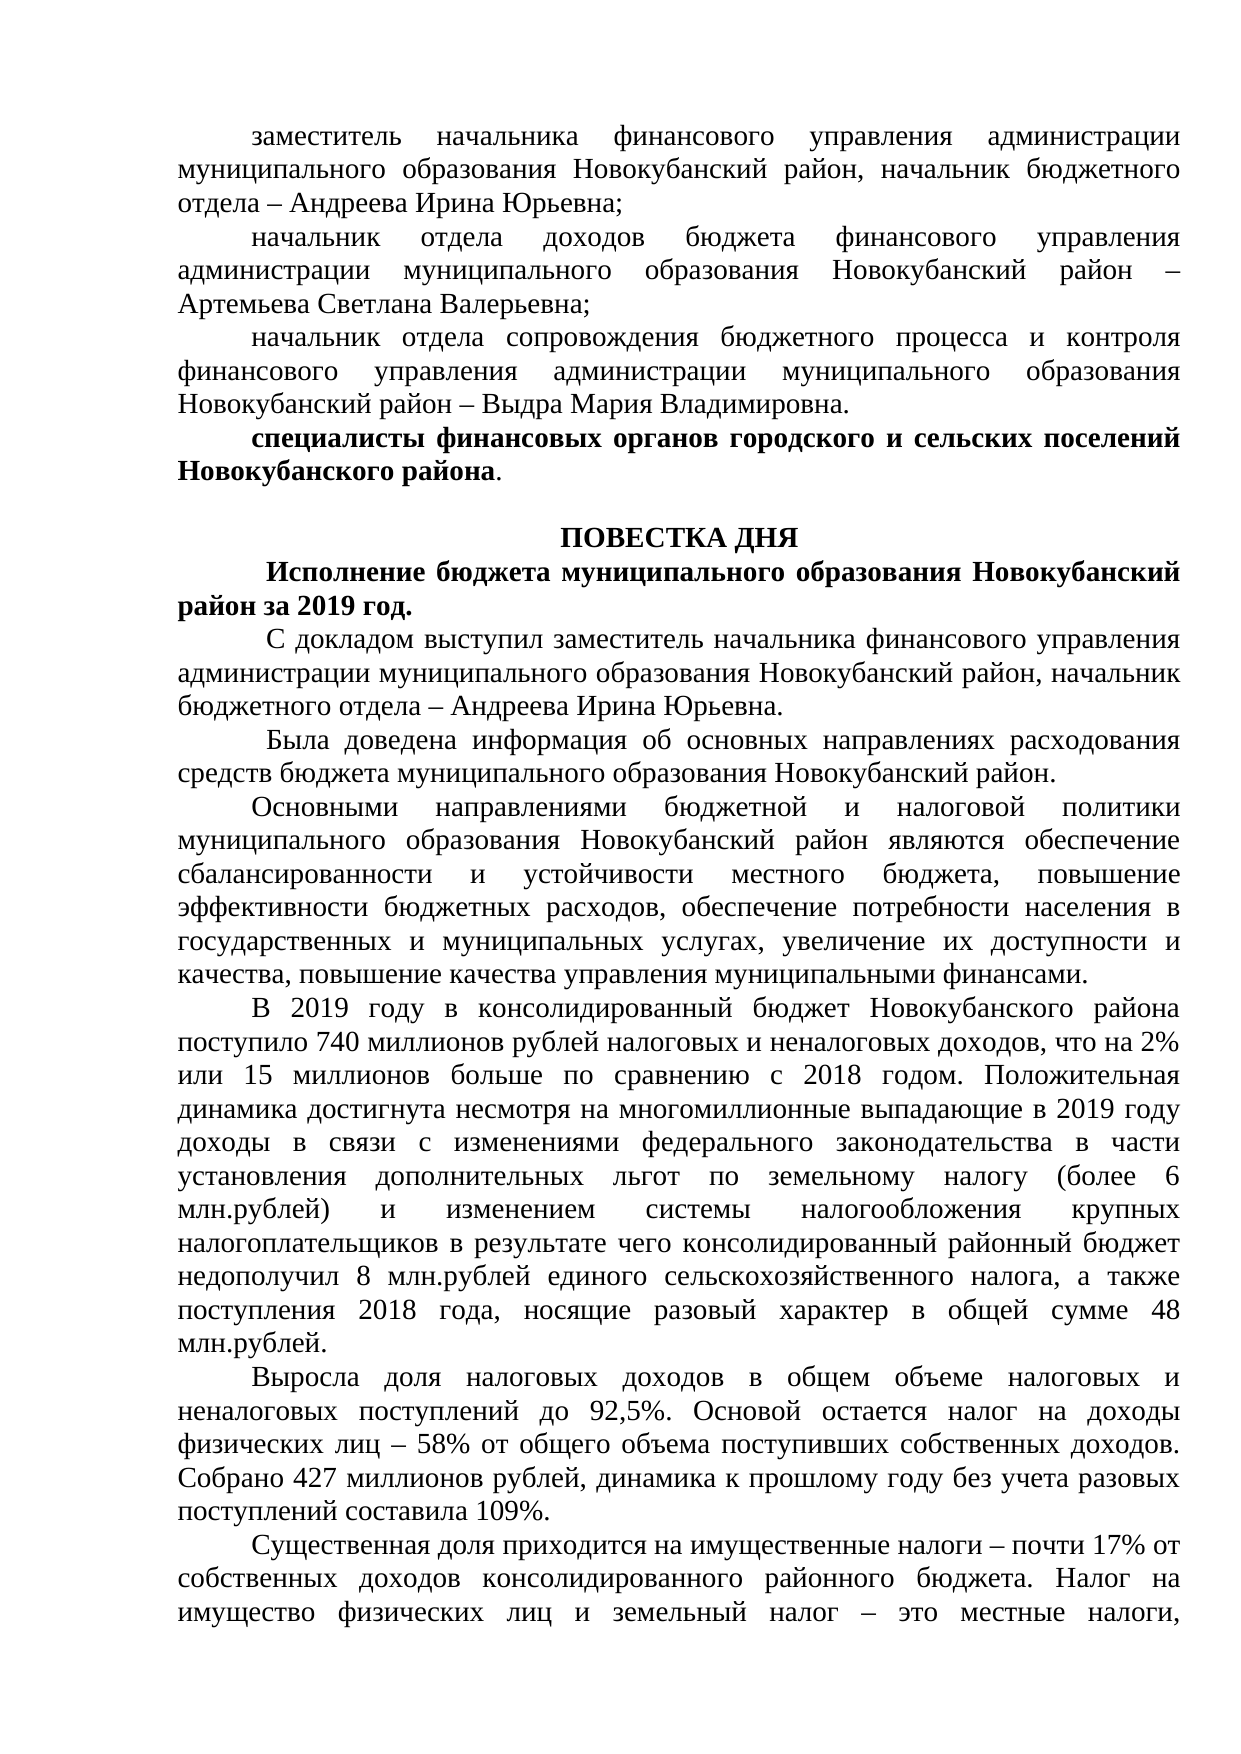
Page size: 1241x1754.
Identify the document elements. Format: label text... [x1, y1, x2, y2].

text ПОВЕСТКА ДНЯ [177, 521, 1181, 554]
text начальник отдела сопровождения бюджетного процесса и контроля финансового управления администрации муниципального образования Новокубанский район – Выдра Мария Владимировна. [177, 319, 1181, 420]
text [177, 1527, 1181, 1627]
text Основными направлениями бюджетной и налоговой политики муниципального образования Новокубанский район являются обеспечение сбалансированности и устойчивости местного бюджета, повышение эффективности бюджетных расходов, обеспечение потребности населения в государственных и муниципальных услугах, увеличение их доступности и качества, повышение качества управления муниципальными финансами. [177, 789, 1181, 990]
text специалисты финансовых органов городского и сельских поселений Новокубанского района. [177, 420, 1181, 487]
text заместитель начальника финансового управления администрации муниципального образования Новокубанский район, начальник бюджетного отдела – Андреева Ирина Юрьевна; [177, 118, 1181, 219]
text В 2019 году в консолидированный бюджет Новокубанского района поступило 740 миллионов рублей налоговых и неналоговых доходов, что на 2% или 15 миллионов больше по сравнению с 2018 годом. Положительная динамика достигнута несмотря на многомиллионные выпадающие в 2019 году доходы в связи с изменениями федерального законодательства в части установления дополнительных льгот по земельному налогу (более 6 млн.рублей) и изменением системы налогообложения крупных налогоплательщиков в результате чего консолидированный районный бюджет недополучил 8 млн.рублей единого сельскохозяйственного налога, а также поступления 2018 года, носящие разовый характер в общей сумме 48 млн.рублей. [177, 990, 1181, 1359]
text Выросла доля налоговых доходов в общем объеме налоговых и неналоговых поступлений до 92,5%. Основой остается налог на доходы физических лиц – 58% от общего объема поступивших собственных доходов. Собрано 427 миллионов рублей, динамика к прошлому году без учета разовых поступлений составила 109%. [177, 1359, 1181, 1527]
text начальник отдела доходов бюджета финансового управления администрации муниципального образования Новокубанский район – Артемьева Светлана Валерьевна; [177, 219, 1181, 319]
text Была доведена информация об основных направлениях расходования средств бюджета муниципального образования Новокубанский район. [177, 722, 1181, 789]
text С докладом выступил заместитель начальника финансового управления администрации муниципального образования Новокубанский район, начальник бюджетного отдела – Андреева Ирина Юрьевна. [177, 621, 1181, 722]
text Исполнение бюджета муниципального образования Новокубанский район за 2019 год. [177, 554, 1181, 621]
